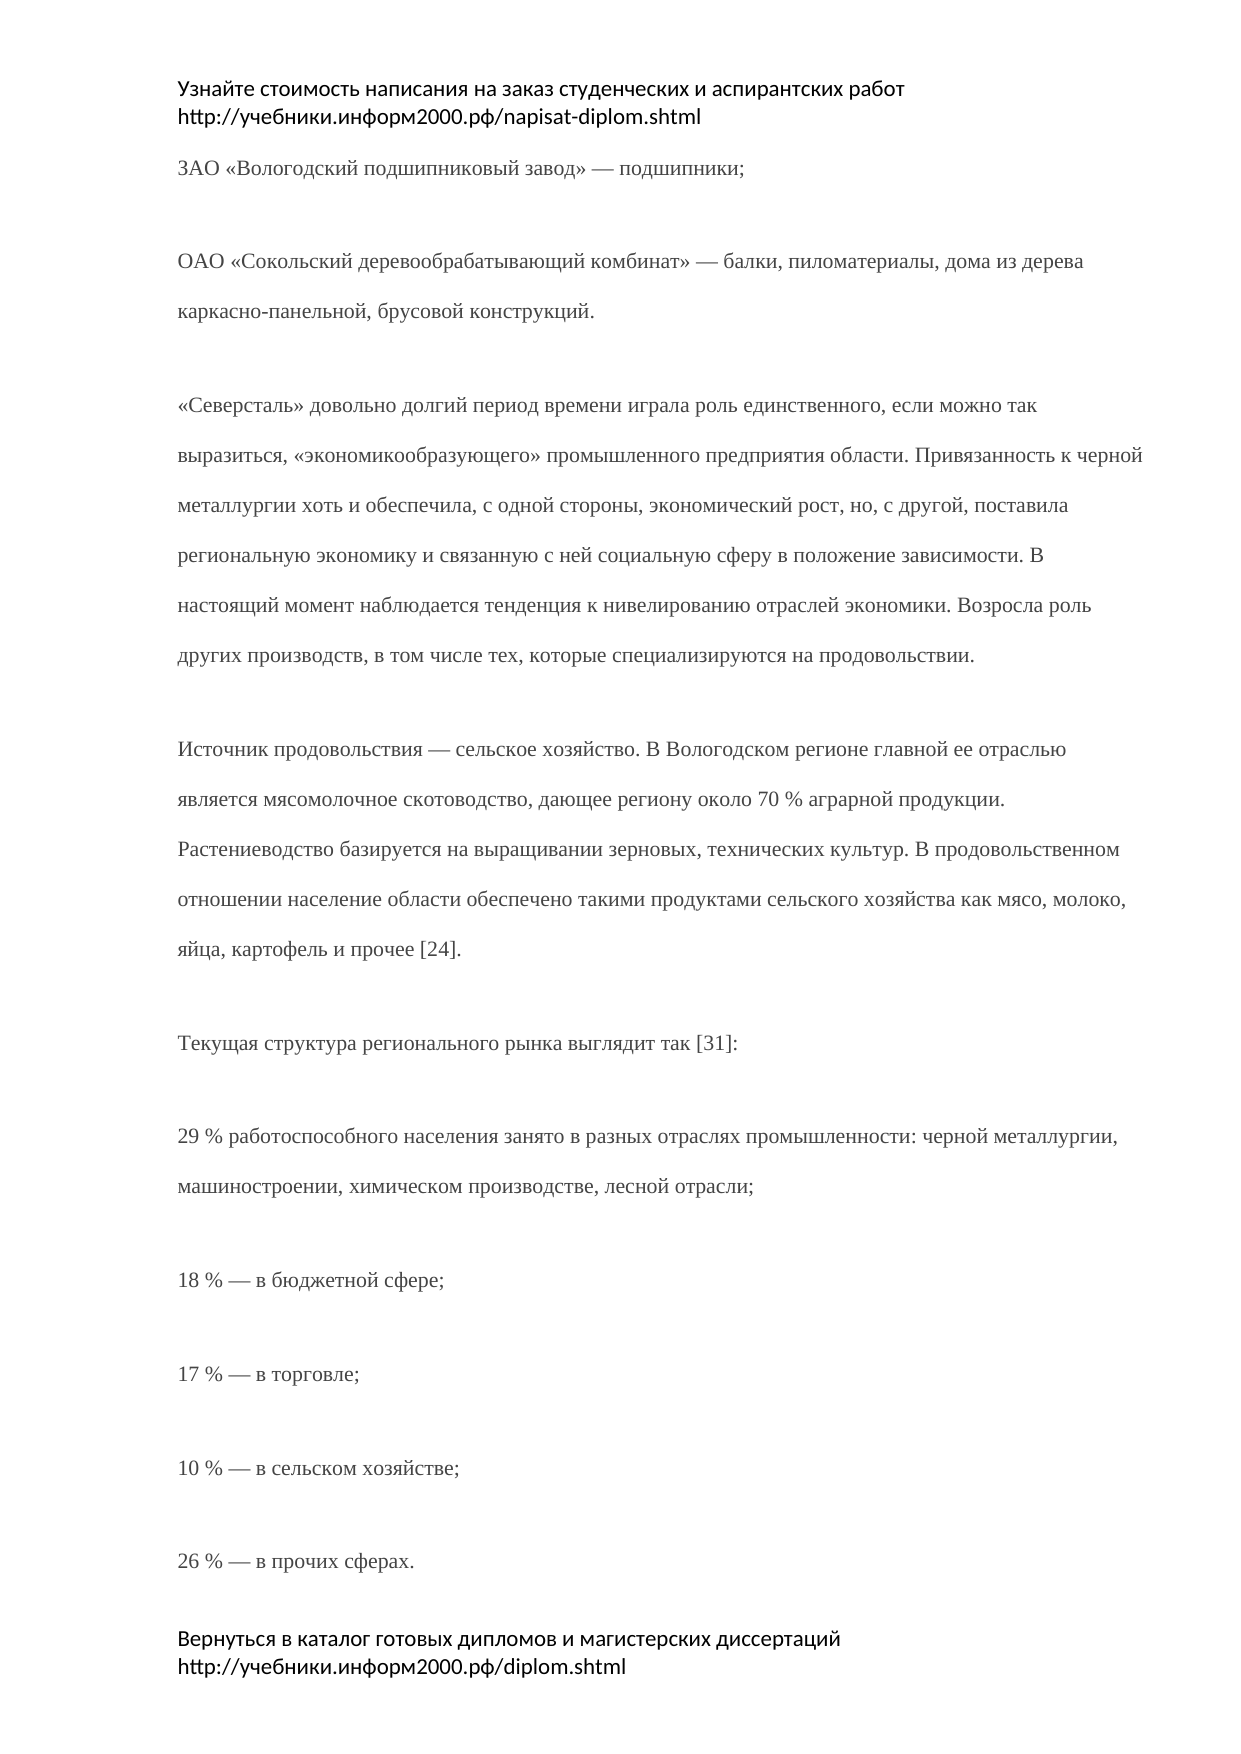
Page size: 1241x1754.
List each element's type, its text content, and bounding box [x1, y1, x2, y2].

text 26 % — в прочих сферах. [177, 1523, 1152, 1573]
text 18 % — в бюджетной сфере; [177, 1242, 1152, 1292]
text ЗАО «Вологодский подшипниковый завод» — подшипники; [177, 130, 1152, 180]
text Текущая структура регионального рынка выглядит так [31]: [177, 1005, 1152, 1055]
text «Северсталь» довольно долгий период времени играла роль единственного, если можно так выразиться, «экономикообразующего» промышленного предприятия области. Привязанность к черной металлургии хоть и обеспечила, с одной стороны, экономический рост, но, с другой, поставила региональную экономику и связанную с ней социальную сферу в положение зависимости. В настоящий момент наблюдается тенденция к нивелированию отраслей экономики. Возросла роль других производств, в том числе тех, которые специализируются на продовольствии. [177, 367, 1152, 667]
text 10 % — в сельском хозяйстве; [177, 1430, 1152, 1480]
text 17 % — в торговле; [177, 1336, 1152, 1386]
text Источник продовольствия — сельское хозяйство. В Вологодском регионе главной ее отраслью является мясомолочное скотоводство, дающее региону около 70 % аграрной продукции. Растениеводство базируется на выращивании зерновых, технических культур. В продовольственном отношении население области обеспечено такими продуктами сельского хозяйства как мясо, молоко, яйца, картофель и прочее [24]. [177, 711, 1152, 961]
text 29 % работоспособного населения занято в разных отраслях промышленности: черной металлургии, машиностроении, химическом производстве, лесной отрасли; [177, 1098, 1152, 1198]
text ОАО «Сокольский деревообрабатывающий комбинат» — балки, пиломатериалы, дома из дерева каркасно-панельной, брусовой конструкций. [177, 223, 1152, 323]
